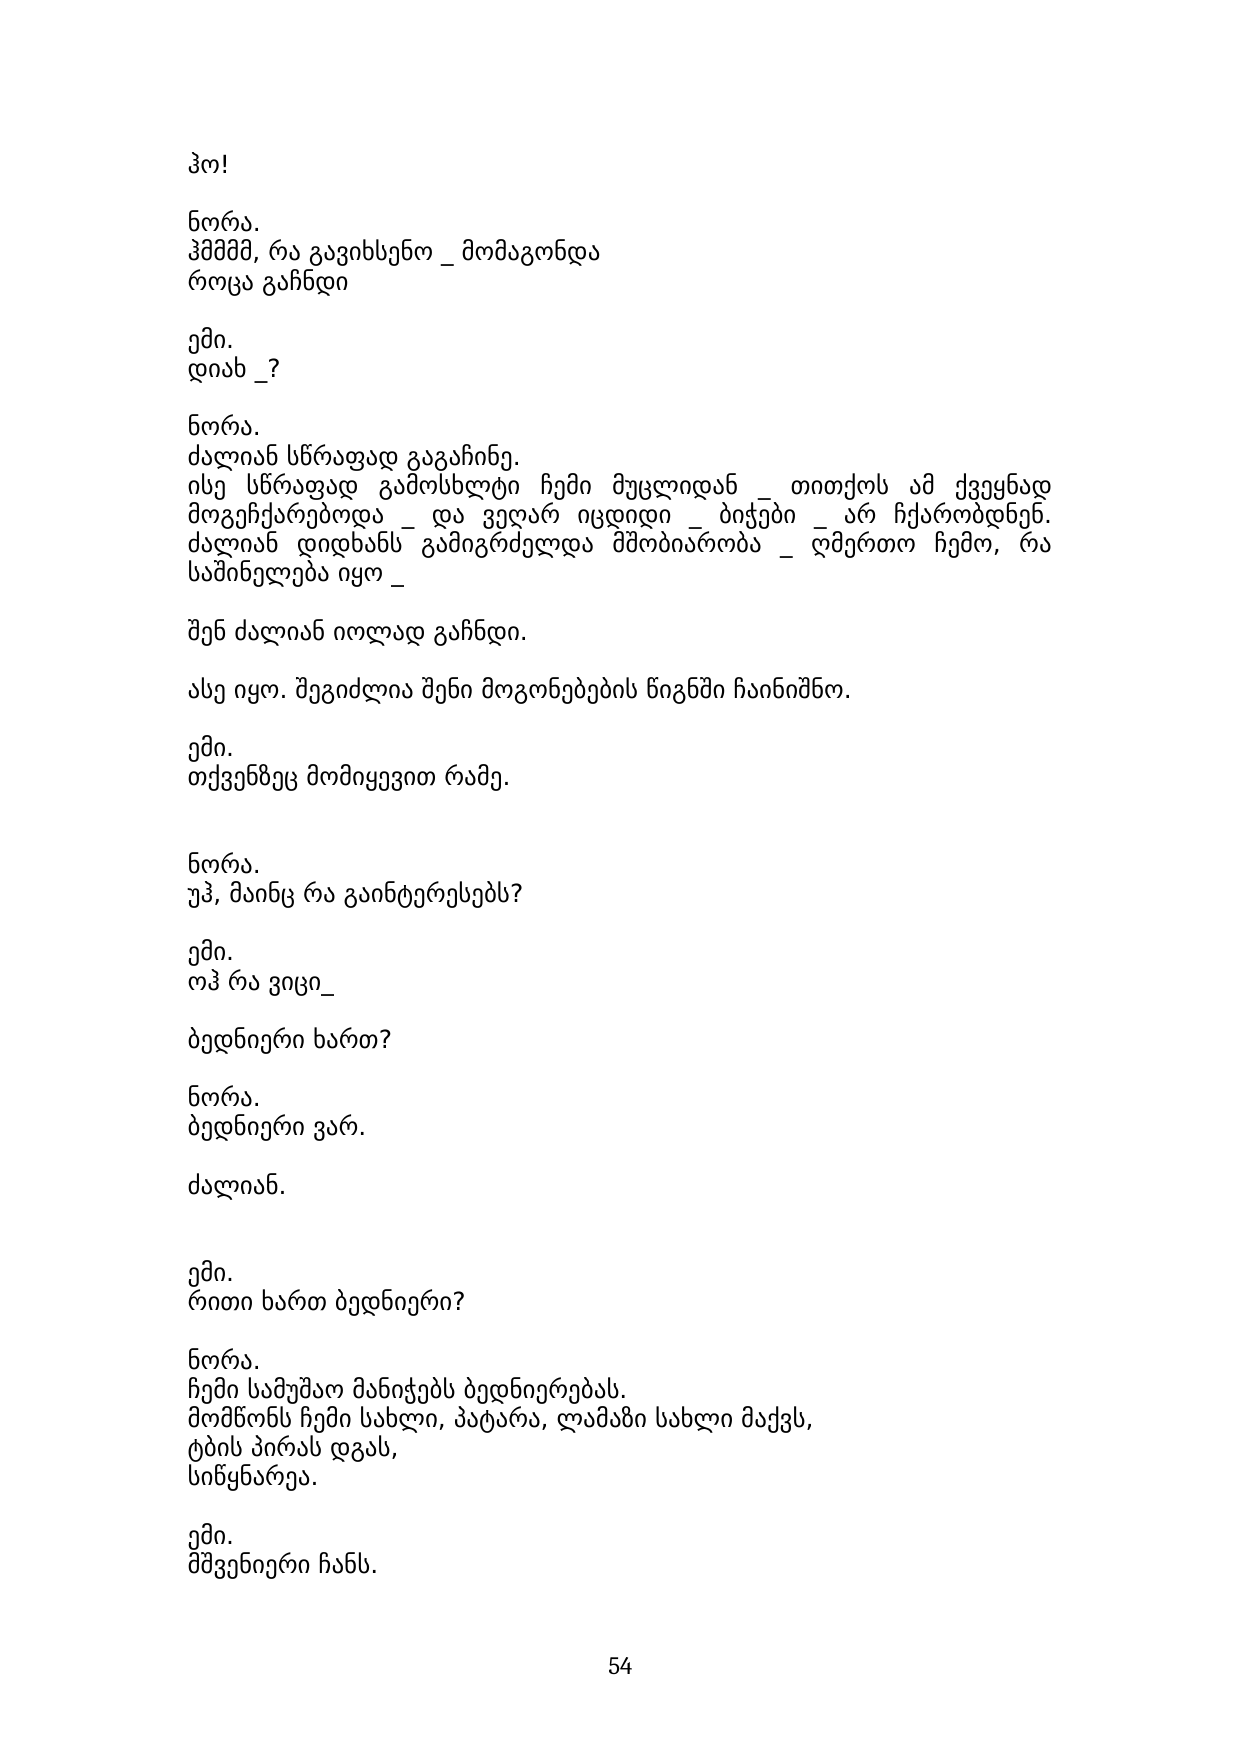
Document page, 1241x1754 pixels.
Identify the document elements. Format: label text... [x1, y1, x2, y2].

text ბედნიერი ვარ. [187, 1112, 1053, 1142]
text ბედნიერი ხართ? [187, 1025, 1053, 1054]
text როცა გაჩნდი [187, 267, 1053, 296]
text ასე იყო. შეგიძლია შენი მოგონებების წიგნში ჩაინიშნო. [187, 675, 1053, 704]
text ოჰ რა ვიცი_ [187, 967, 1053, 996]
text ტბის პირას დგას, [187, 1433, 1053, 1462]
text ემი. [187, 325, 1053, 354]
text ძალიან სწრაფად გაგაჩინე. [187, 442, 1053, 471]
text ემი. [187, 937, 1053, 967]
text რითი ხართ ბედნიერი? [187, 1287, 1053, 1317]
text ნორა. [187, 208, 1053, 237]
text ისე სწრაფად გამოსხლტი ჩემი მუცლიდან _ თითქოს ამ ქვეყნად მოგეჩქარებოდა _ და ვეღარ იცდიდი _ ბიჭები _ არ ჩქარობდნენ. ძალიან დიდხანს გამიგრძელდა მშობიარობა _ ღმერთო ჩემო, რა საშინელება იყო _ [187, 471, 1053, 587]
text ნორა. [187, 412, 1053, 442]
text ემი. [187, 733, 1053, 762]
text ძალიან. [187, 1171, 1053, 1200]
text ჰმმმმ, რა გავიხსენო _ მომაგონდა [187, 237, 1053, 267]
text უჰ, მაინც რა გაინტერესებს? [187, 879, 1053, 908]
text სიწყნარეა. [187, 1462, 1053, 1492]
text მომწონს ჩემი სახლი, პატარა, ლამაზი სახლი მაქვს, [187, 1404, 1053, 1433]
text ნორა. [187, 1346, 1053, 1375]
text ნორა. [187, 850, 1053, 879]
text ჰო! [187, 150, 1053, 179]
text ემი. [187, 1521, 1053, 1550]
text ნორა. [187, 1083, 1053, 1112]
text ჩემი სამუშაო მანიჭებს ბედნიერებას. [187, 1375, 1053, 1404]
text დიახ _? [187, 354, 1053, 383]
text მშვენიერი ჩანს. [187, 1550, 1053, 1579]
text ემი. [187, 1258, 1053, 1287]
text თქვენზეც მომიყევით რამე. [187, 762, 1053, 792]
text შენ ძალიან იოლად გაჩნდი. [187, 617, 1053, 646]
